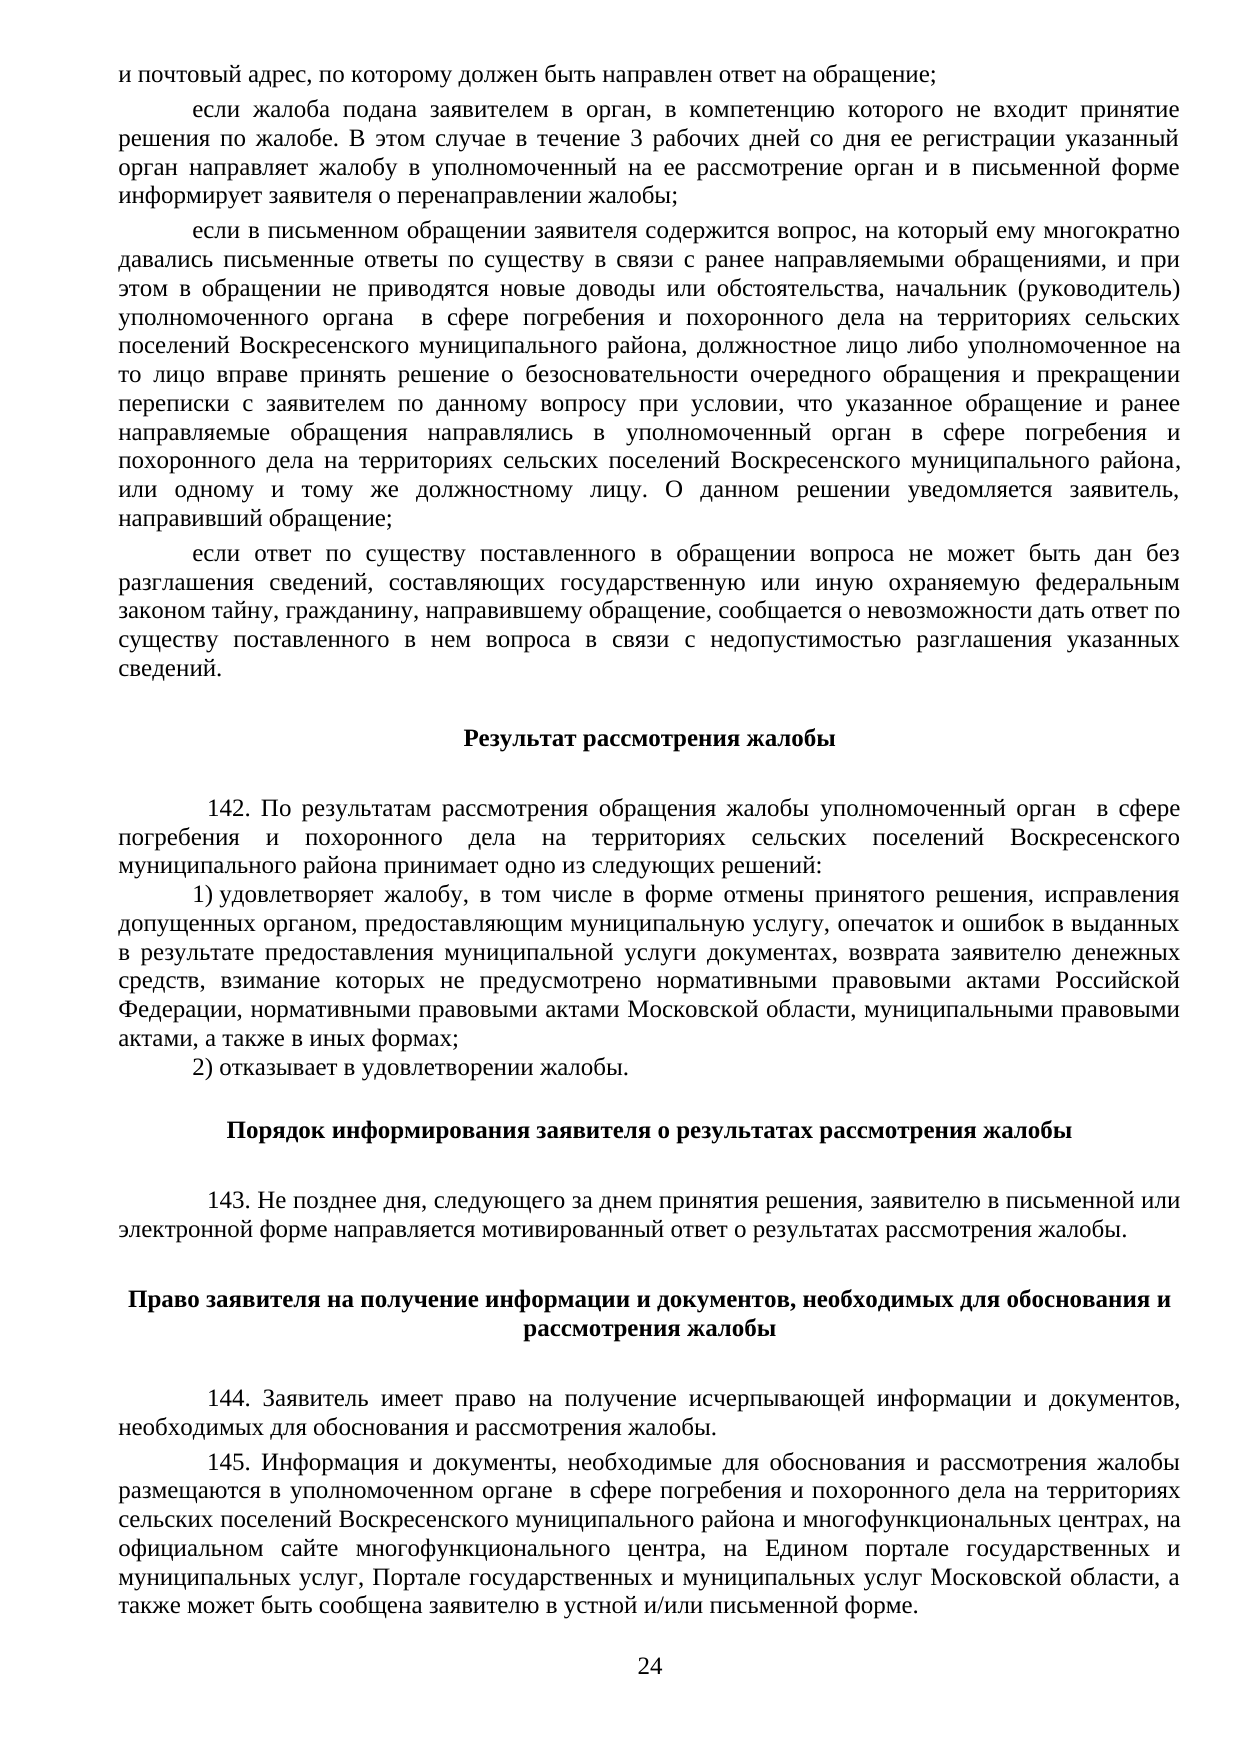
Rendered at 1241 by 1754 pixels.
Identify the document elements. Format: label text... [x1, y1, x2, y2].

text 142. По результатам рассмотрения обращения жалобы уполномоченный орган в сфере погребения и похоронного дела на территориях сельских поселений Воскресенского муниципального района принимает одно из следующих решений: [118, 793, 1181, 879]
text 145. Информация и документы, необходимые для обоснования и рассмотрения жалобы размещаются в уполномоченном органе в сфере погребения и похоронного дела на территориях сельских поселений Воскресенского муниципального района и многофункциональных центрах, на официальном сайте многофункционального центра, на Едином портале государственных и муниципальных услуг, Портале государственных и муниципальных услуг Московской области, а также может быть сообщена заявителю в устной и/или письменной форме. [118, 1447, 1181, 1619]
text 143. Не позднее дня, следующего за днем принятия решения, заявителю в письменной или электронной форме направляется мотивированный ответ о результатах рассмотрения жалобы. [118, 1185, 1181, 1243]
text Право заявителя на получение информации и документов, необходимых для обоснования и рассмотрения жалобы [118, 1284, 1181, 1342]
text если ответ по существу поставленного в обращении вопроса не может быть дан без разглашения сведений, составляющих государственную или иную охраняемую федеральным законом тайну, гражданину, направившему обращение, сообщается о невозможности дать ответ по существу поставленного в нем вопроса в связи с недопустимостью разглашения указанных сведений. [118, 538, 1181, 682]
text Результат рассмотрения жалобы [118, 723, 1181, 752]
text 1) удовлетворяет жалобу, в том числе в форме отмены принятого решения, исправления допущенных органом, предоставляющим муниципальную услугу, опечаток и ошибок в выданных в результате предоставления муниципальной услуги документах, возврата заявителю денежных средств, взимание которых не предусмотрено нормативными правовыми актами Российской Федерации, нормативными правовыми актами Московской области, муниципальными правовыми актами, а также в иных формах; [118, 879, 1181, 1052]
text 144. Заявитель имеет право на получение исчерпывающей информации и документов, необходимых для обоснования и рассмотрения жалобы. [118, 1383, 1181, 1440]
text если жалоба подана заявителем в орган, в компетенцию которого не входит принятие решения по жалобе. В этом случае в течение 3 рабочих дней со дня ее регистрации указанный орган направляет жалобу в уполномоченный на ее рассмотрение орган и в письменной форме информирует заявителя о перенаправлении жалобы; [118, 94, 1181, 209]
text если в письменном обращении заявителя содержится вопрос, на который ему многократно давались письменные ответы по существу в связи с ранее направляемыми обращениями, и при этом в обращении не приводятся новые доводы или обстоятельства, начальник (руководитель) уполномоченного органа в сфере погребения и похоронного дела на территориях сельских поселений Воскресенского муниципального района, должностное лицо либо уполномоченное на то лицо вправе принять решение о безосновательности очередного обращения и прекращении переписки с заявителем по данному вопросу при условии, что указанное обращение и ранее направляемые обращения направлялись в уполномоченный орган в сфере погребения и похоронного дела на территориях сельских поселений Воскресенского муниципального района, или одному и тому же должностному лицу. О данном решении уведомляется заявитель, направивший обращение; [118, 215, 1181, 532]
text 2) отказывает в удовлетворении жалобы. [118, 1052, 1181, 1080]
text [118, 59, 1181, 88]
text Порядок информирования заявителя о результатах рассмотрения жалобы [118, 1115, 1181, 1144]
